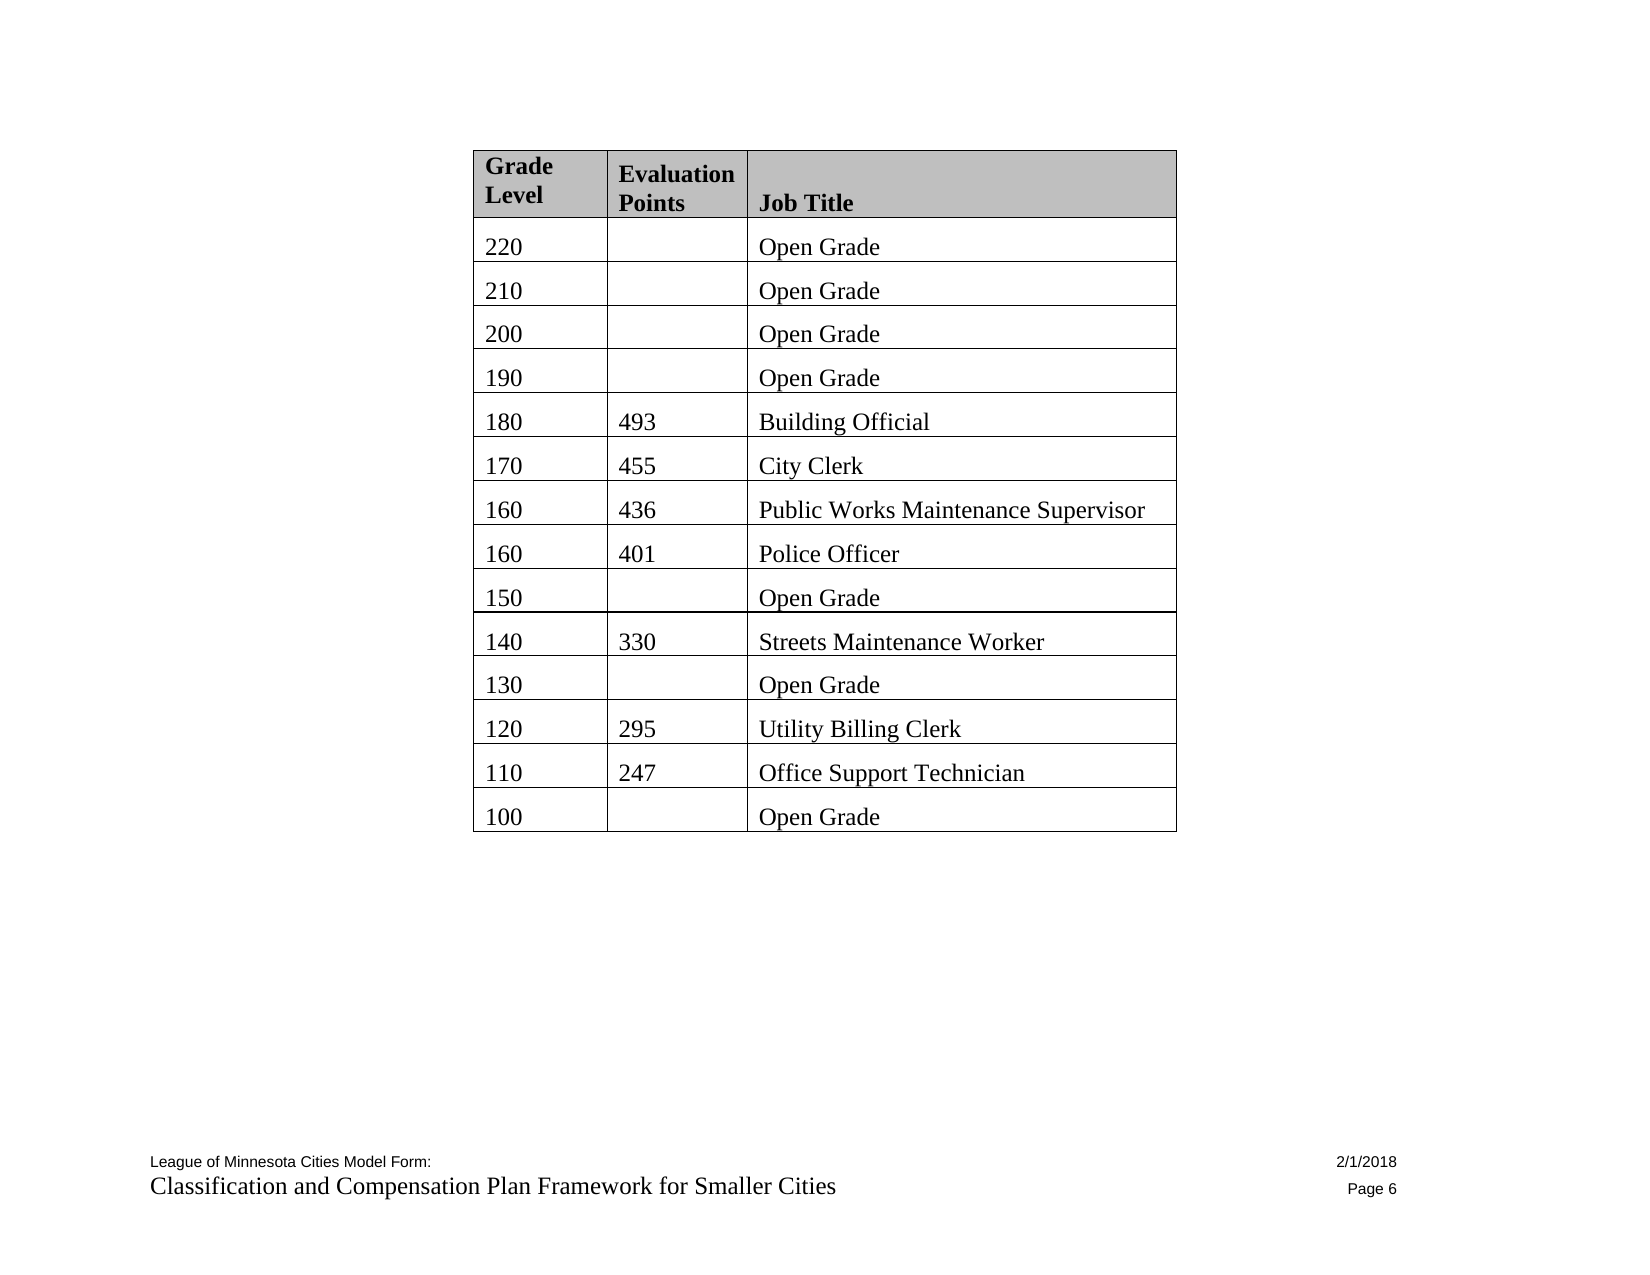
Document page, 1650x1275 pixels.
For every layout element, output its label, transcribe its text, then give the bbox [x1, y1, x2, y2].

table_cell 455 [608, 437, 747, 480]
table_cell Open Grade [748, 262, 1176, 304]
table_cell Police Officer [748, 525, 1176, 568]
table_cell 160 [474, 525, 607, 568]
table_cell Open Grade [748, 656, 1176, 699]
table_cell 330 [608, 613, 747, 655]
table_cell 493 [608, 393, 747, 436]
table_cell 210 [474, 262, 607, 304]
table_cell 401 [608, 525, 747, 568]
table_cell 247 [608, 744, 747, 787]
table_cell [608, 349, 747, 392]
table_cell 160 [474, 481, 607, 524]
table_cell [608, 569, 747, 611]
table_cell 190 [474, 349, 607, 392]
table_cell [608, 788, 747, 831]
table_cell 220 [474, 218, 607, 261]
table_cell Utility Billing Clerk [748, 700, 1176, 743]
table_cell Open Grade [748, 569, 1176, 611]
table_cell Streets Maintenance Worker [748, 613, 1176, 655]
table_cell 100 [474, 788, 607, 831]
table_cell Public Works Maintenance Supervisor [748, 481, 1176, 524]
table_cell Open Grade [748, 306, 1176, 348]
table_header Job Title [748, 151, 1176, 217]
table_cell 200 [474, 306, 607, 348]
table_cell Open Grade [748, 788, 1176, 831]
table_cell City Clerk [748, 437, 1176, 480]
table_cell Open Grade [748, 349, 1176, 392]
table_cell [608, 306, 747, 348]
table_header Evaluation Points [608, 151, 747, 217]
table_cell Building Official [748, 393, 1176, 436]
table_cell 130 [474, 656, 607, 699]
table_cell [608, 656, 747, 699]
table_header Grade Level [474, 151, 607, 217]
table_cell Open Grade [748, 218, 1176, 261]
table_cell 170 [474, 437, 607, 480]
table_cell [608, 262, 747, 304]
table_cell 180 [474, 393, 607, 436]
table_cell 140 [474, 613, 607, 655]
table_cell [608, 218, 747, 261]
table_cell Office Support Technician [748, 744, 1176, 787]
table_cell 120 [474, 700, 607, 743]
table_cell 150 [474, 569, 607, 611]
table_cell 436 [608, 481, 747, 524]
table_cell 295 [608, 700, 747, 743]
table_cell 110 [474, 744, 607, 787]
